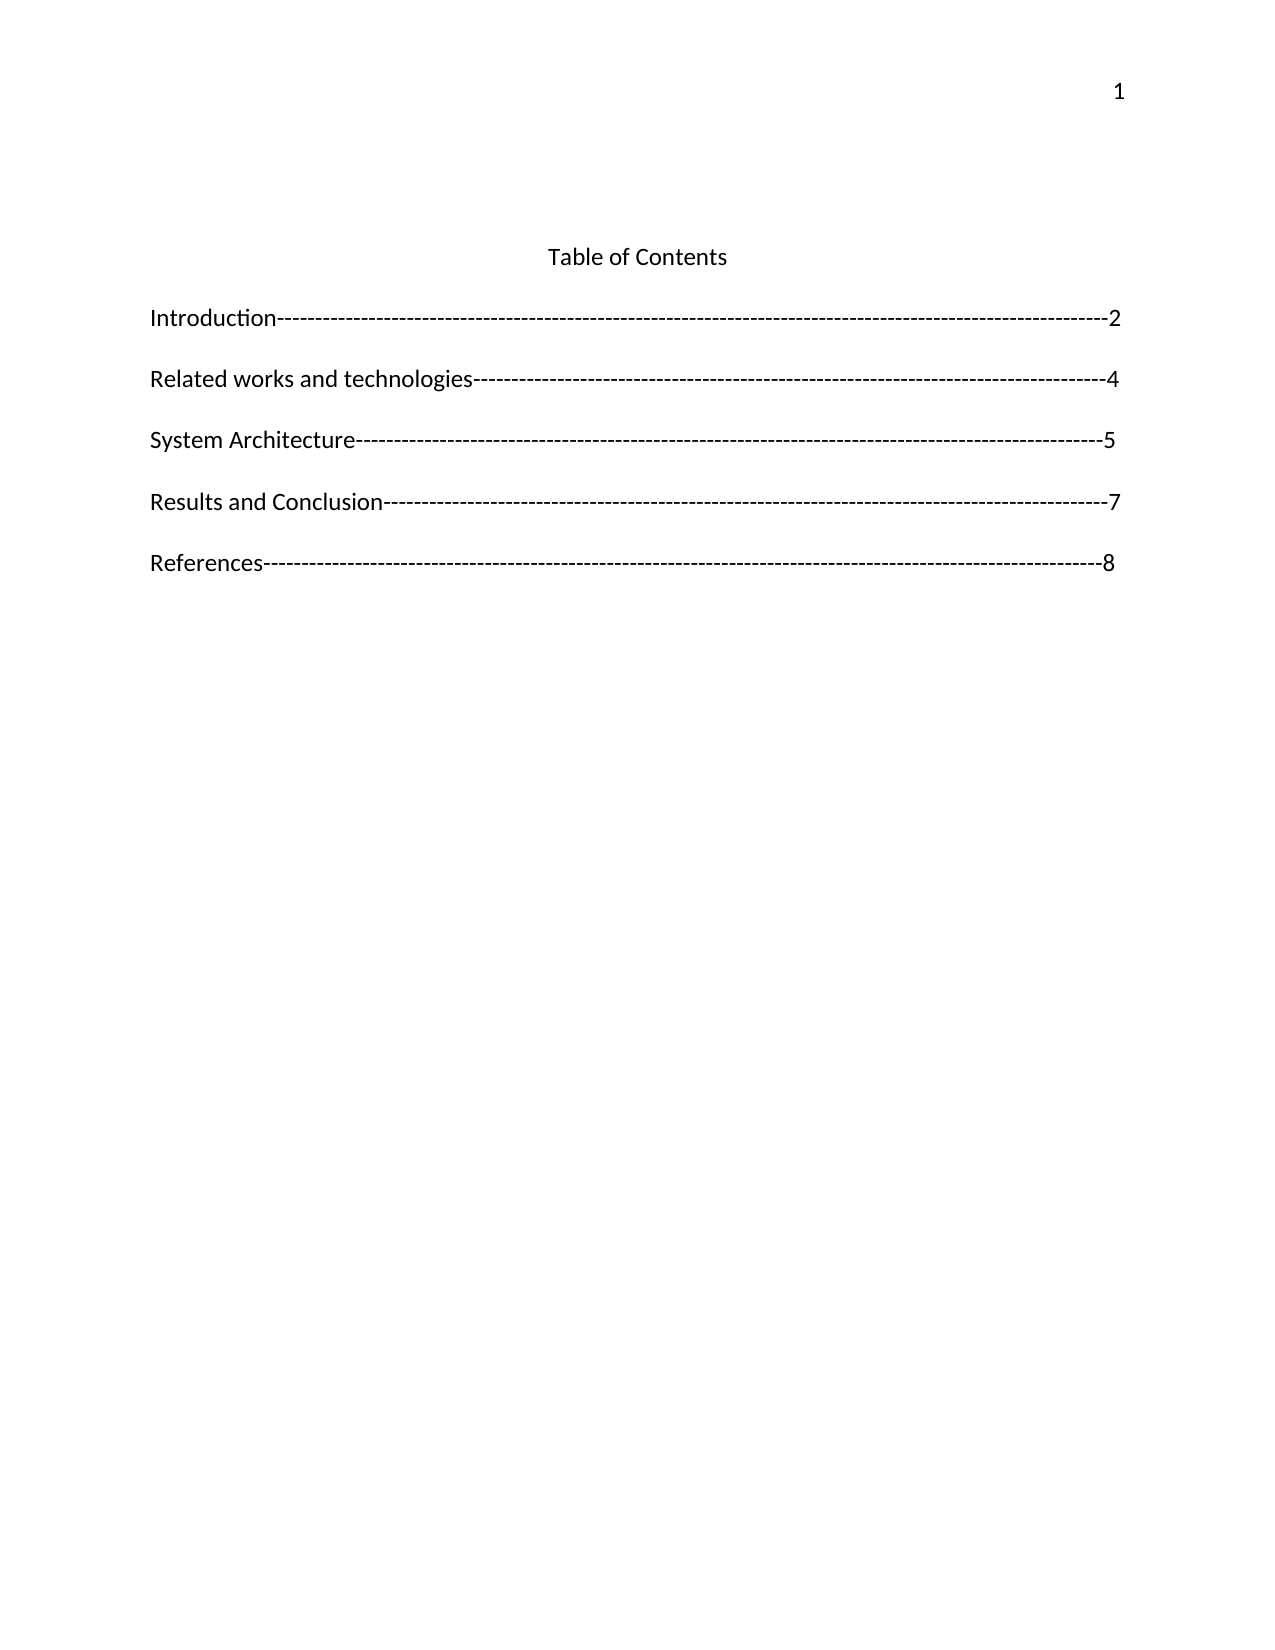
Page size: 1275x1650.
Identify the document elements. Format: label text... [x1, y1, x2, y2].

text Introduction-------------------------------------------------------------------------------------------------------------2 [150, 303, 1125, 333]
text Related works and technologies-----------------------------------------------------------------------------------4 [150, 364, 1125, 394]
text Table of Contents [150, 242, 1125, 272]
text References--------------------------------------------------------------------------------------------------------------8 [150, 547, 1125, 577]
text Results and Conclusion-----------------------------------------------------------------------------------------------7 [150, 486, 1125, 516]
text System Architecture--------------------------------------------------------------------------------------------------5 [150, 425, 1125, 455]
